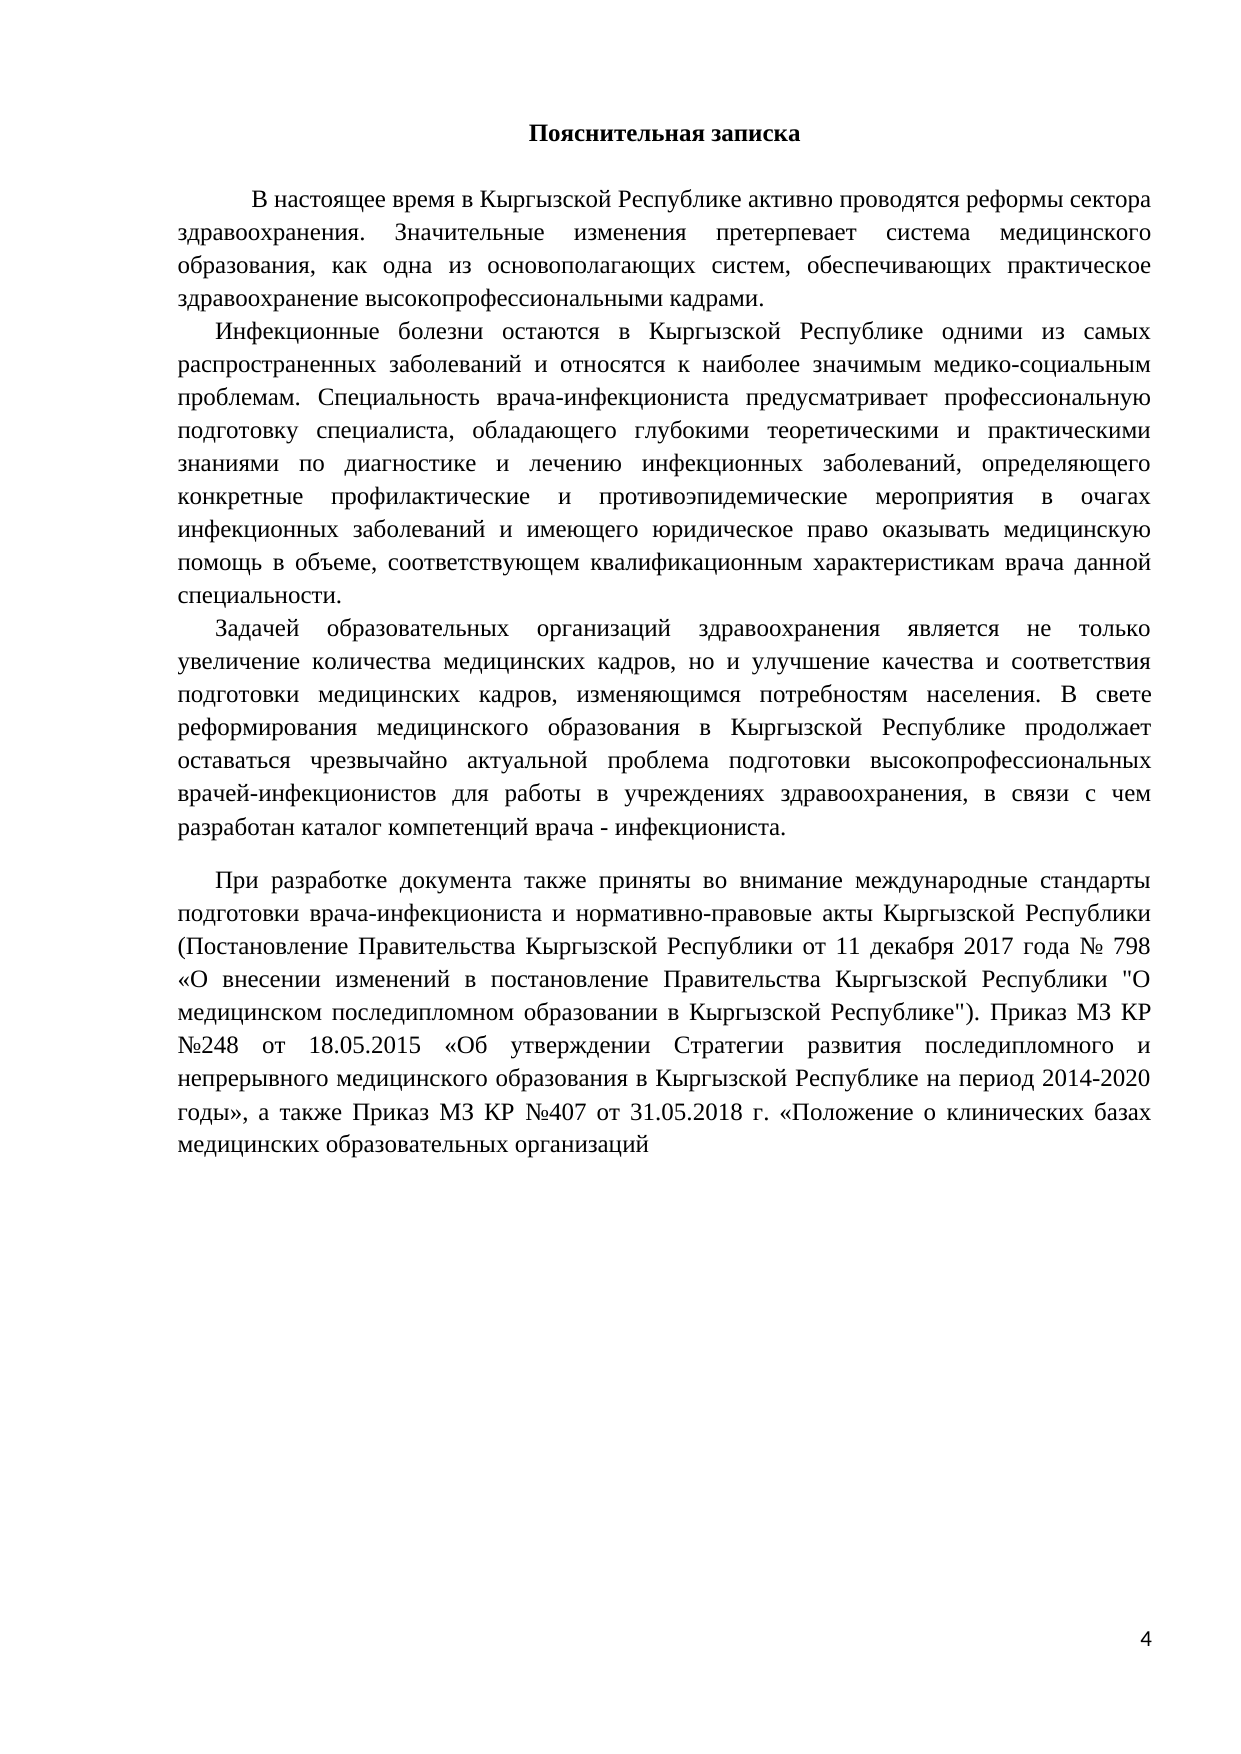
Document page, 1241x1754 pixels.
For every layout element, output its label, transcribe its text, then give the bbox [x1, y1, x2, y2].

text Задачей образовательных организаций здравоохранения является не только увеличение количества медицинских кадров, но и улучшение качества и соответствия подготовки медицинских кадров, изменяющимся потребностям населения. В свете реформирования медицинского образования в Кыргызской Республике продолжает оставаться чрезвычайно актуальной проблема подготовки высокопрофессиональных врачей-инфекционистов для работы в учреждениях здравоохранения, в связи с чем разработан каталог компетенций врача - инфекциониста. [177, 613, 1152, 840]
text В настоящее время в Кыргызской Республике активно проводятся реформы сектора здравоохранения. Значительные изменения претерпевает система медицинского образования, как одна из основополагающих систем, обеспечивающих практическое здравоохранение высокопрофессиональными кадрами. [177, 184, 1152, 312]
text Пояснительная записка [177, 118, 1152, 147]
text Инфекционные болезни остаются в Кыргызской Республике одними из самых распространенных заболеваний и относятся к наиболее значимым медико-социальным проблемам. Специальность врача-инфекциониста предусматривает профессиональную подготовку специалиста, обладающего глубокими теоретическими и практическими знаниями по диагностике и лечению инфекционных заболеваний, определяющего конкретные профилактические и противоэпидемические мероприятия в очагах инфекционных заболеваний и имеющего юридическое право оказывать медицинскую помощь в объеме, соответствующем квалификационным характеристикам врача данной специальности. [177, 316, 1152, 609]
text При разработке документа также приняты во внимание международные стандарты подготовки врача-инфекциониста и нормативно-правовые акты Кыргызской Республики (Постановление Правительства Кыргызской Республики от 11 декабря 2017 года № 798 «О внесении изменений в постановление Правительства Кыргызской Республики "О медицинском последипломном образовании в Кыргызской Республике"). Приказ МЗ КР №248 от 18.05.2015 «Об утверждении Стратегии развития последипломного и непрерывного медицинского образования в Кыргызской Республике на период 2014-2020 годы», а также Приказ МЗ КР №407 от 31.05.2018 г. «Положение о клинических базах медицинских образовательных организаций [177, 865, 1152, 1158]
